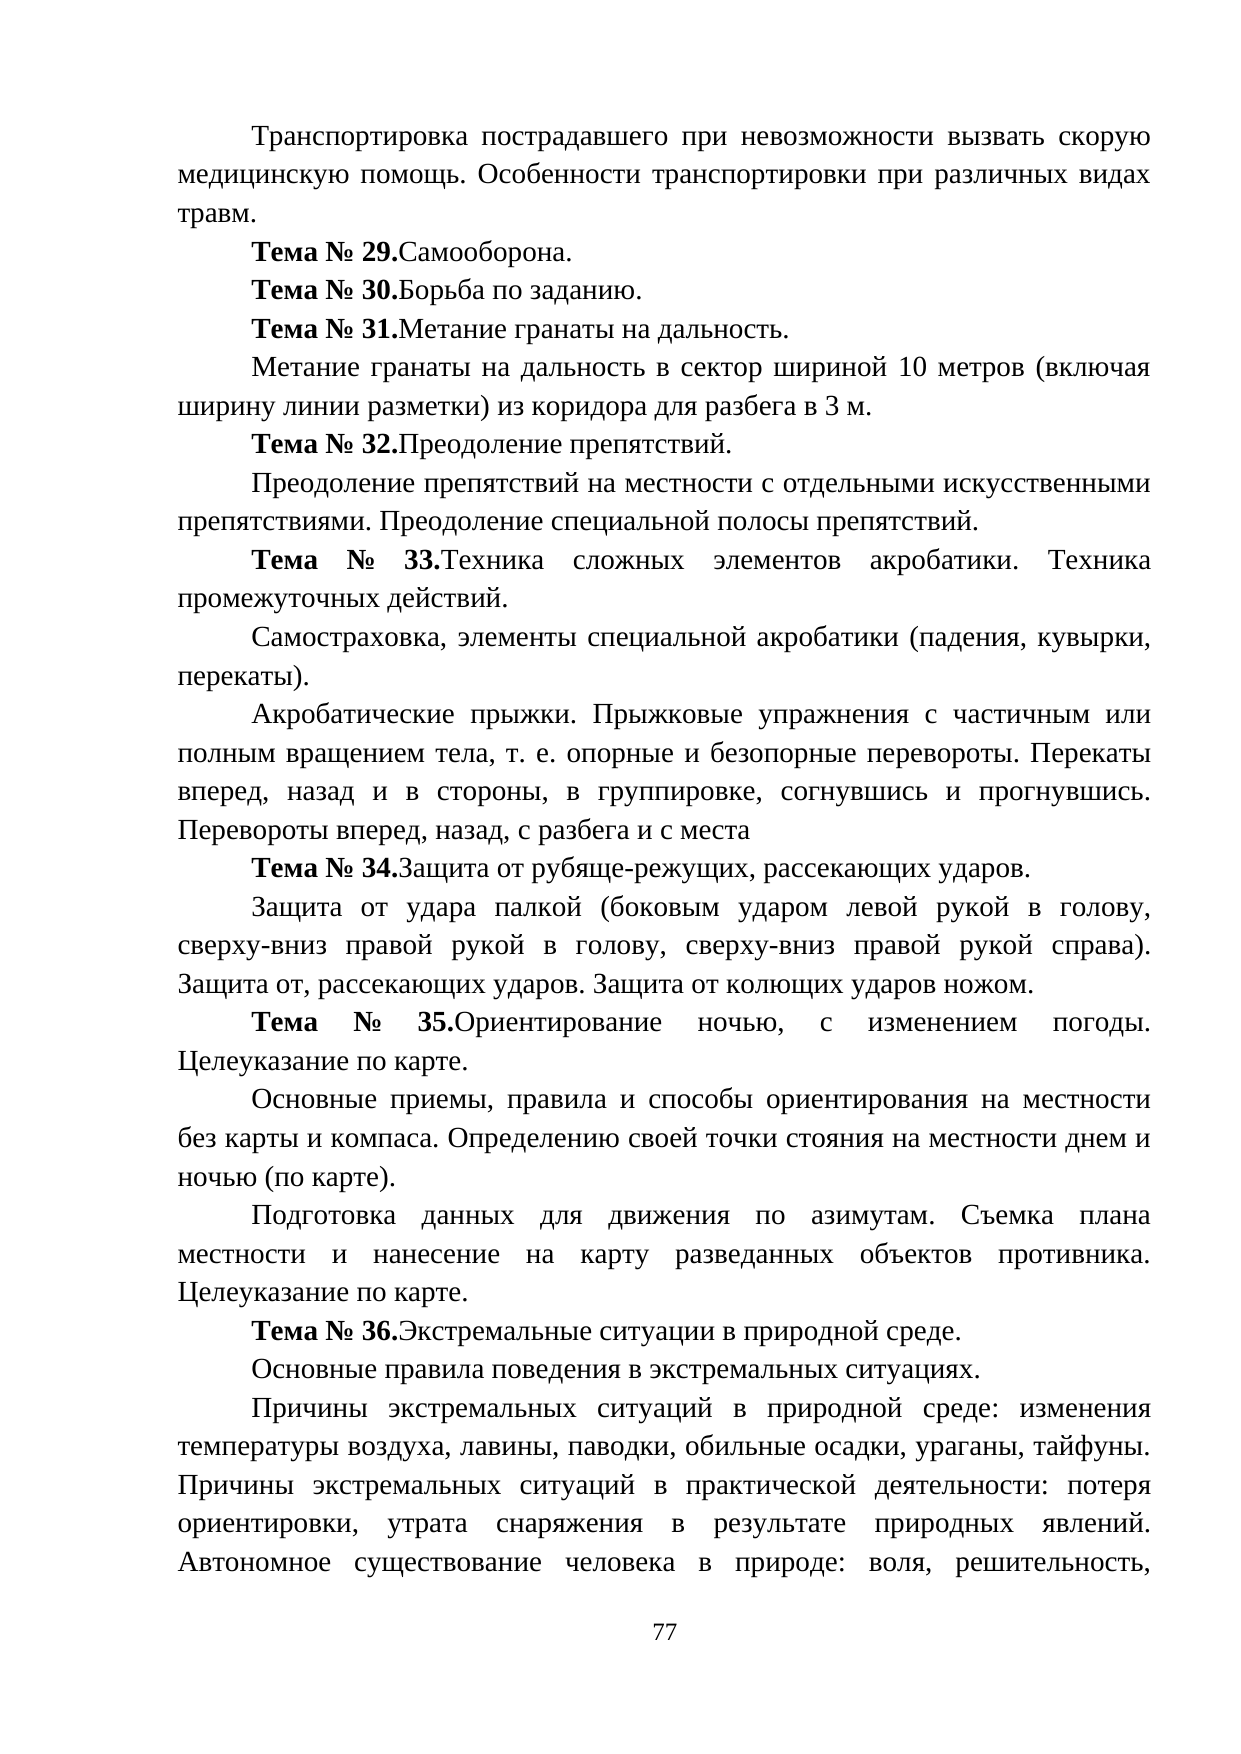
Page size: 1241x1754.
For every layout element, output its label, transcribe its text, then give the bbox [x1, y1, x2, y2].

text Тема № 36.Экстремальные ситуации в природной среде. [177, 1313, 1152, 1346]
text Защита от удара палкой (боковым ударом левой рукой в голову, сверху-вниз правой рукой в голову, сверху-вниз правой рукой справа). Защита от, рассекающих ударов. Защита от колющих ударов ножом. [177, 889, 1152, 999]
text Тема № 35.Ориентирование ночью, с изменением погоды. Целеуказание по карте. [177, 1004, 1152, 1077]
text Преодоление препятствий на местности с отдельными искусственными препятствиями. Преодоление специальной полосы препятствий. [177, 465, 1152, 537]
text Основные приемы, правила и способы ориентирования на местности без карты и компаса. Определению своей точки стояния на местности днем и ночью (по карте). [177, 1082, 1152, 1192]
text Акробатические прыжки. Прыжковые упражнения с частичным или полным вращением тела, т. е. опорные и безопорные перевороты. Перекаты вперед, назад и в стороны, в группировке, согнувшись и прогнувшись. Перевороты вперед, назад, с разбега и с места [177, 696, 1152, 845]
text Подготовка данных для движения по азимутам. Съемка плана местности и нанесение на карту разведанных объектов противника. Целеуказание по карте. [177, 1197, 1152, 1308]
text Тема № 33.Техника сложных элементов акробатики. Техника промежуточных действий. [177, 542, 1152, 614]
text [177, 1390, 1152, 1578]
text Транспортировка пострадавшего при невозможности вызвать скорую медицинскую помощь. Особенности транспортировки при различных видах травм. [177, 118, 1152, 229]
text Тема № 32.Преодоление препятствий. [177, 426, 1152, 460]
text Основные правила поведения в экстремальных ситуациях. [177, 1351, 1152, 1385]
text Тема № 29.Самооборона. [177, 234, 1152, 267]
text Метание гранаты на дальность в сектор шириной 10 метров (включая ширину линии разметки) из коридора для разбега в 3 м. [177, 349, 1152, 421]
text Самостраховка, элементы специальной акробатики (падения, кувырки, перекаты). [177, 619, 1152, 691]
text Тема № 34.Защита от рубяще-режущих, рассекающих ударов. [177, 850, 1152, 884]
text Тема № 30.Борьба по заданию. [177, 272, 1152, 306]
text Тема № 31.Метание гранаты на дальность. [177, 311, 1152, 344]
